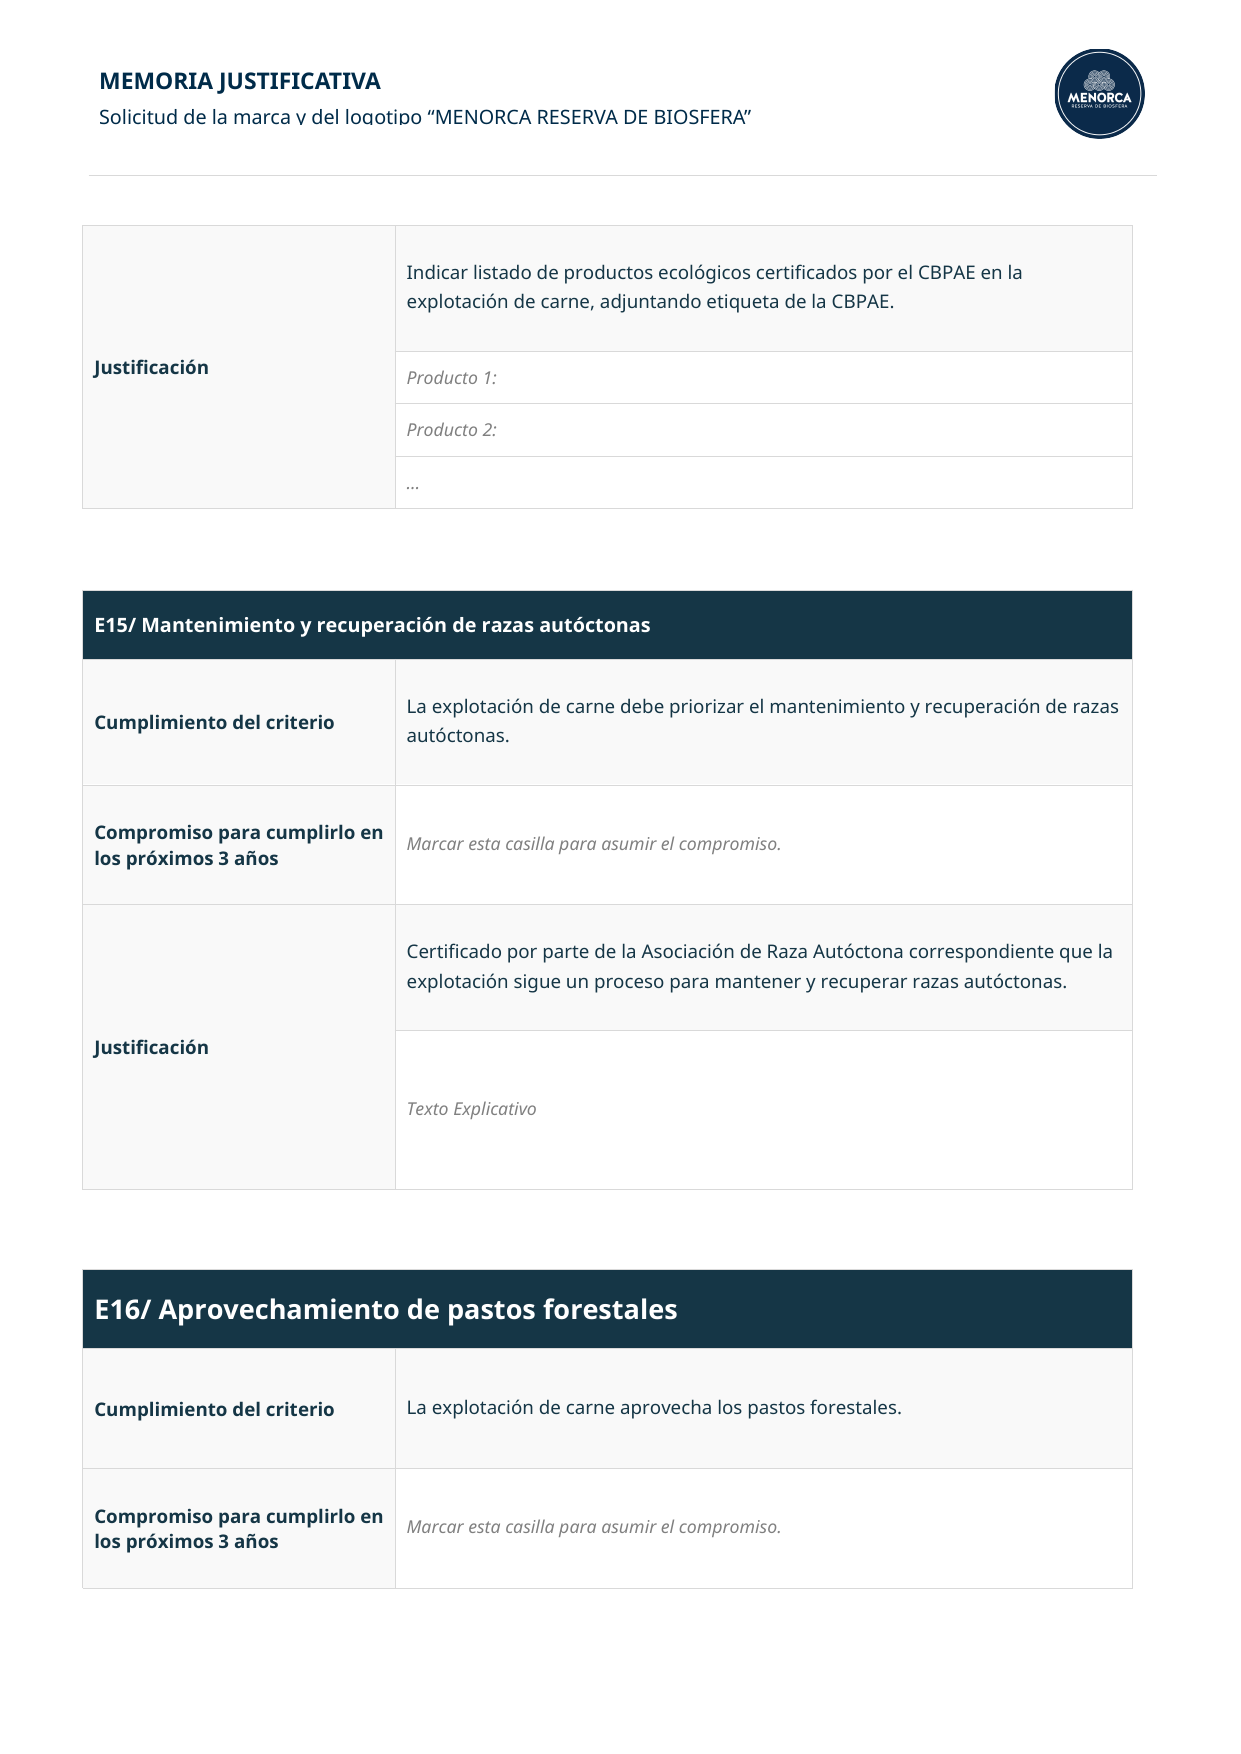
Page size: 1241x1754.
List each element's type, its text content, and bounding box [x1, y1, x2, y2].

table_cell … [396, 457, 1132, 508]
table_cell Indicar listado de productos ecológicos certificados por el CBPAE en la explotación de carne, adjuntando etiqueta de la CBPAE. [396, 226, 1132, 351]
table_cell La explotación de carne aprovecha los pastos forestales. [396, 1349, 1132, 1468]
table_cell Cumplimiento del criterio [83, 1349, 395, 1468]
table_cell Marcar esta casilla para asumir el compromiso. [396, 1469, 1132, 1588]
table_cell Texto Explicativo [396, 1031, 1132, 1189]
table_cell Marcar esta casilla para asumir el compromiso. [396, 786, 1132, 904]
table_cell Producto 2: [396, 404, 1132, 456]
table_cell Cumplimiento del criterio [83, 660, 395, 784]
table_cell Compromiso para cumplirlo en los próximos 3 años [83, 1469, 395, 1588]
table_header E16/ Aprovechamiento de pastos forestales [83, 1270, 1132, 1348]
table_cell Certificado por parte de la Asociación de Raza Autóctona correspondiente que la explotación sigue un proceso para mantener y recuperar razas autóctonas. [396, 905, 1132, 1030]
table_cell Producto 1: [396, 352, 1132, 403]
table_cell Compromiso para cumplirlo en los próximos 3 años [83, 786, 395, 904]
table_cell Justificación [83, 226, 395, 508]
picture [1054, 49, 1145, 139]
table_cell Justificación [83, 905, 395, 1189]
table_cell La explotación de carne debe priorizar el mantenimiento y recuperación de razas autóctonas. [396, 660, 1132, 784]
table_header E15/ Mantenimiento y recuperación de razas autóctonas [83, 591, 1132, 659]
